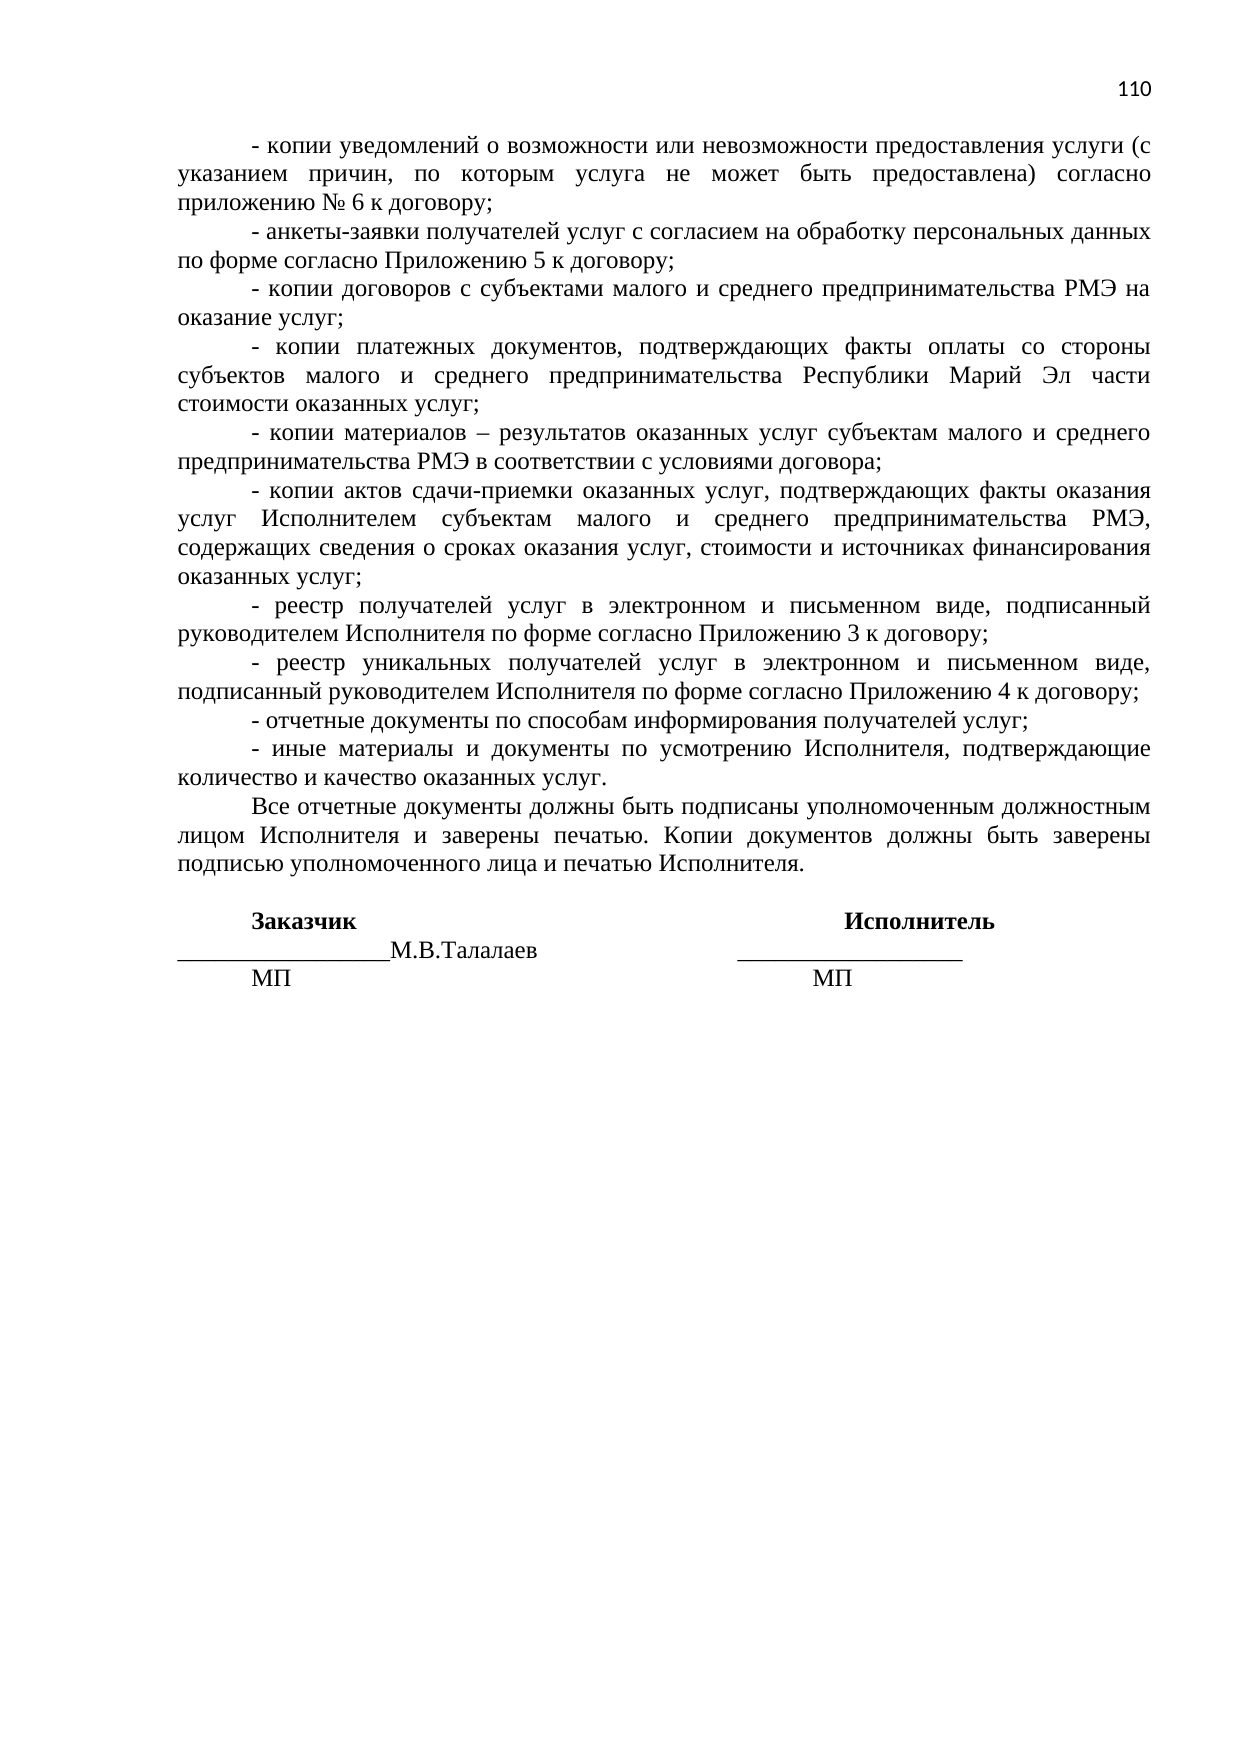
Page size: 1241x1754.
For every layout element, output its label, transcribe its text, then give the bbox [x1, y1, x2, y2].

text - анкеты-заявки получателей услуг с согласием на обработку персональных данных по форме согласно Приложению 5 к договору; [177, 216, 1152, 273]
text - реестр получателей услуг в электронном и письменном виде, подписанный руководителем Исполнителя по форме согласно Приложению 3 к договору; [177, 590, 1152, 647]
text Заказчик Исполнитель [177, 906, 1152, 935]
text - иные материалы и документы по усмотрению Исполнителя, подтверждающие количество и качество оказанных услуг. [177, 733, 1152, 791]
text - копии уведомлений о возможности или невозможности предоставления услуги (с указанием причин, по которым услуга не может быть предоставлена) согласно приложению № 6 к договору; [177, 130, 1152, 216]
text - отчетные документы по способам информирования получателей услуг; [177, 705, 1152, 733]
text - копии договоров с субъектами малого и среднего предпринимательства РМЭ на оказание услуг; [177, 273, 1152, 331]
text _________________М.В.Талалаев __________________ [177, 935, 1152, 963]
text - реестр уникальных получателей услуг в электронном и письменном виде, подписанный руководителем Исполнителя по форме согласно Приложению 4 к договору; [177, 647, 1152, 705]
text - копии актов сдачи-приемки оказанных услуг, подтверждающих факты оказания услуг Исполнителем субъектам малого и среднего предпринимательства РМЭ, содержащих сведения о сроках оказания услуг, стоимости и источниках финансирования оказанных услуг; [177, 475, 1152, 590]
text МП МП [177, 963, 1152, 992]
text - копии материалов – результатов оказанных услуг субъектам малого и среднего предпринимательства РМЭ в соответствии с условиями договора; [177, 417, 1152, 475]
text - копии платежных документов, подтверждающих факты оплаты со стороны субъектов малого и среднего предпринимательства Республики Марий Эл части стоимости оказанных услуг; [177, 331, 1152, 417]
text Все отчетные документы должны быть подписаны уполномоченным должностным лицом Исполнителя и заверены печатью. Копии документов должны быть заверены подписью уполномоченного лица и печатью Исполнителя. [177, 791, 1152, 877]
